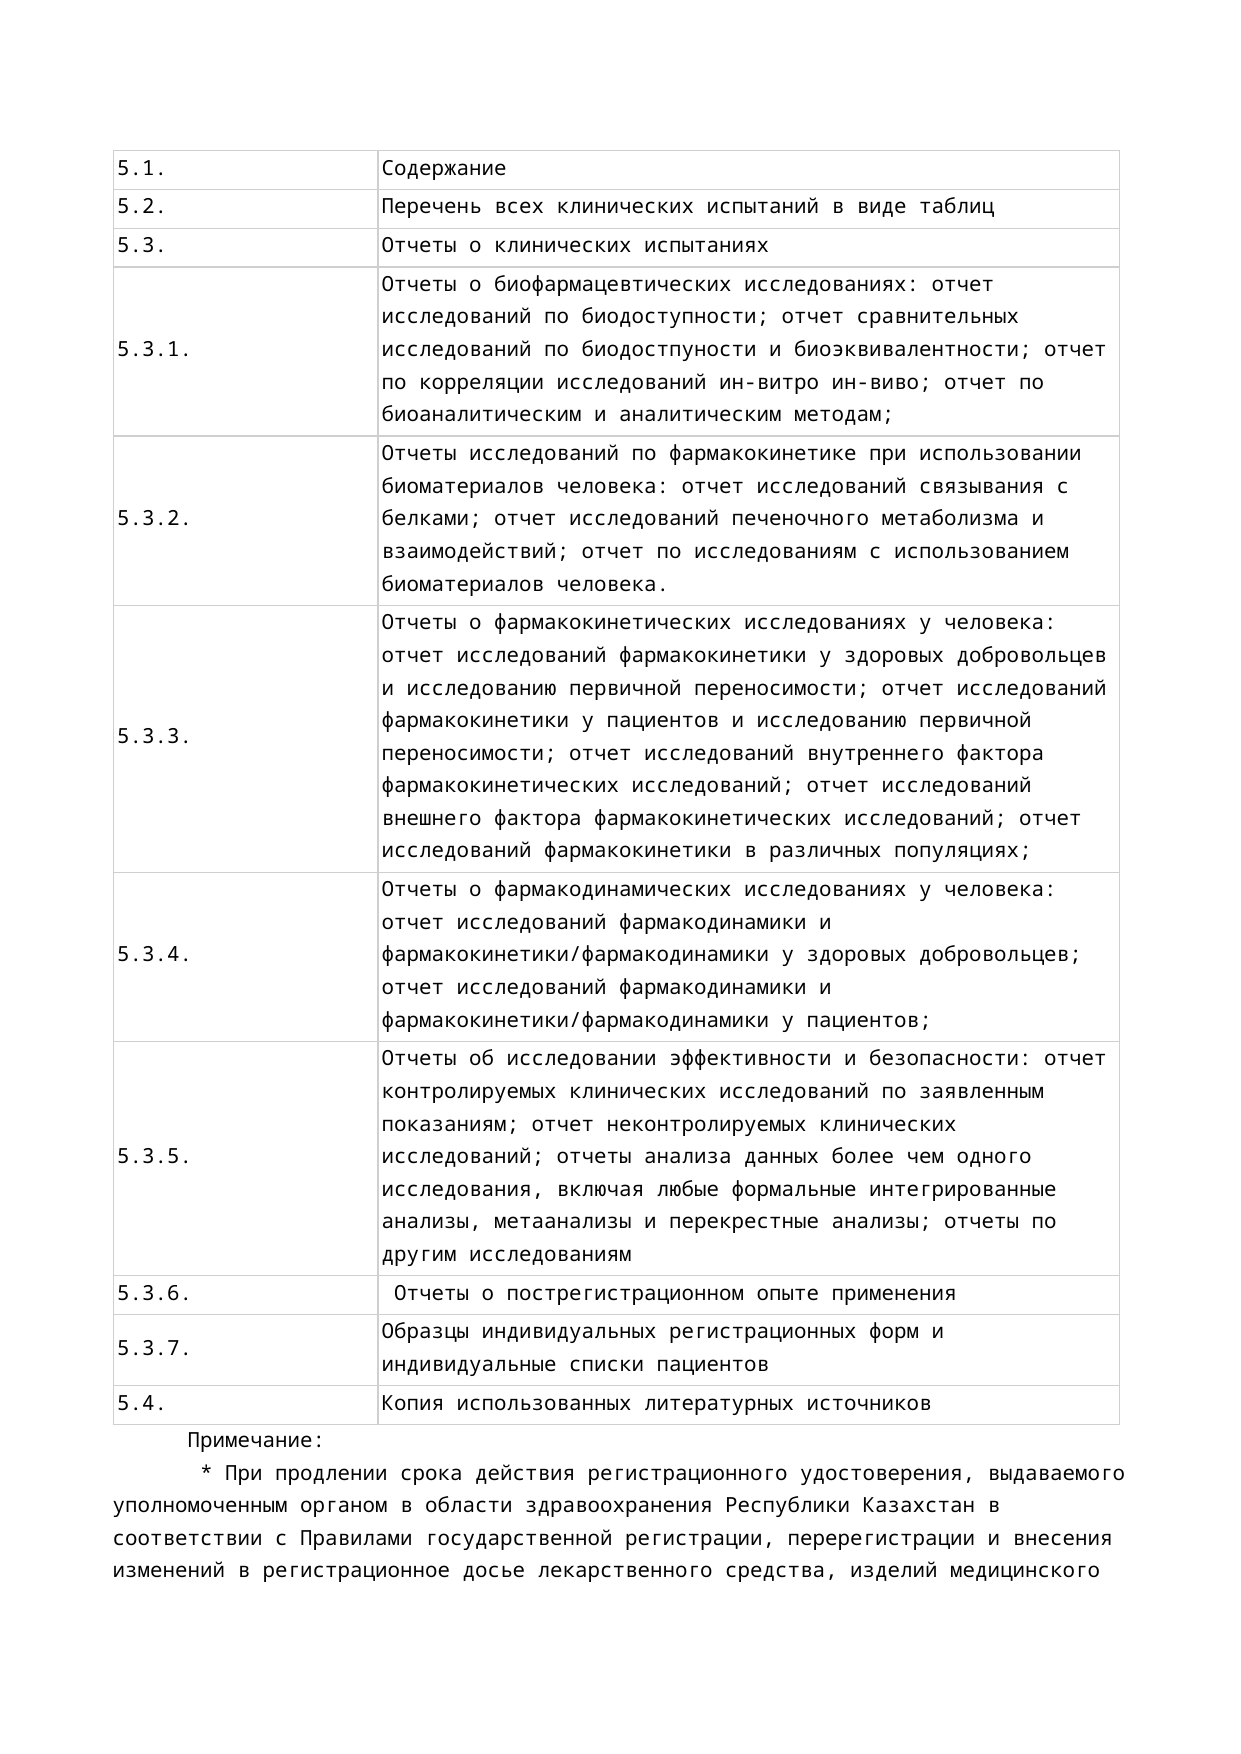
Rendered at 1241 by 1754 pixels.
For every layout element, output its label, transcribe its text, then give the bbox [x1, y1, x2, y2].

table_cell 5.3.5. [114, 1042, 377, 1275]
table_cell 5.1. [114, 151, 377, 189]
table_cell 5.4. [114, 1386, 377, 1424]
table_cell 5.3.7. [114, 1315, 377, 1385]
table_cell Перечень всех клинических испытаний в виде таблиц [379, 190, 1119, 227]
table_cell Отчеты о фармакокинетических исследованиях у человека: отчет исследований фармакокинетики у здоровых добровольцев и исследованию первичной переносимости; отчет исследований фармакокинетики у пациентов и исследованию первичной переносимости; отчет исследований внутреннего фактора фармакокинетических исследований; отчет исследований внешнего фактора фармакокинетических исследований; отчет исследований фармакокинетики в различных популяциях; [379, 606, 1119, 872]
table_cell 5.3.3. [114, 606, 377, 872]
table_cell 5.3.6. [114, 1276, 377, 1314]
table_cell 5.3. [114, 229, 377, 266]
text Примечание: [112, 1425, 1128, 1454]
table_cell Копия использованных литературных источников [379, 1386, 1119, 1424]
table_cell Отчеты о пострегистрационном опыте применения [379, 1276, 1119, 1314]
table_cell 5.3.1. [114, 268, 377, 435]
table_cell Образцы индивидуальных регистрационных форм и индивидуальные списки пациентов [379, 1315, 1119, 1385]
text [112, 1458, 1128, 1584]
table_cell 5.2. [114, 190, 377, 227]
table_cell Отчеты о клинических испытаниях [379, 229, 1119, 266]
table_cell Отчеты о биофармацевтических исследованиях: отчет исследований по биодоступности; отчет сравнительных исследований по биодостпуности и биоэквивалентности; отчет по корреляции исследований ин-витро ин-виво; отчет по биоаналитическим и аналитическим методам; [379, 268, 1119, 435]
table_cell Отчеты об исследовании эффективности и безопасности: отчет контролируемых клинических исследований по заявленным показаниям; отчет неконтролируемых клинических исследований; отчеты анализа данных более чем одного исследования, включая любые формальные интегрированные анализы, метаанализы и перекрестные анализы; отчеты по другим исследованиям [379, 1042, 1119, 1275]
table_cell 5.3.4. [114, 873, 377, 1041]
table_cell Содержание [379, 151, 1119, 189]
table_cell 5.3.2. [114, 437, 377, 604]
table_cell Отчеты исследований по фармакокинетике при использовании биоматериалов человека: отчет исследований связывания с белками; отчет исследований печеночного метаболизма и взаимодействий; отчет по исследованиям с использованием биоматериалов человека. [379, 437, 1119, 604]
table_cell Отчеты о фармакодинамических исследованиях у человека: отчет исследований фармакодинамики и фармакокинетики/фармакодинамики у здоровых добровольцев; отчет исследований фармакодинамики и фармакокинетики/фармакодинамики у пациентов; [379, 873, 1119, 1041]
